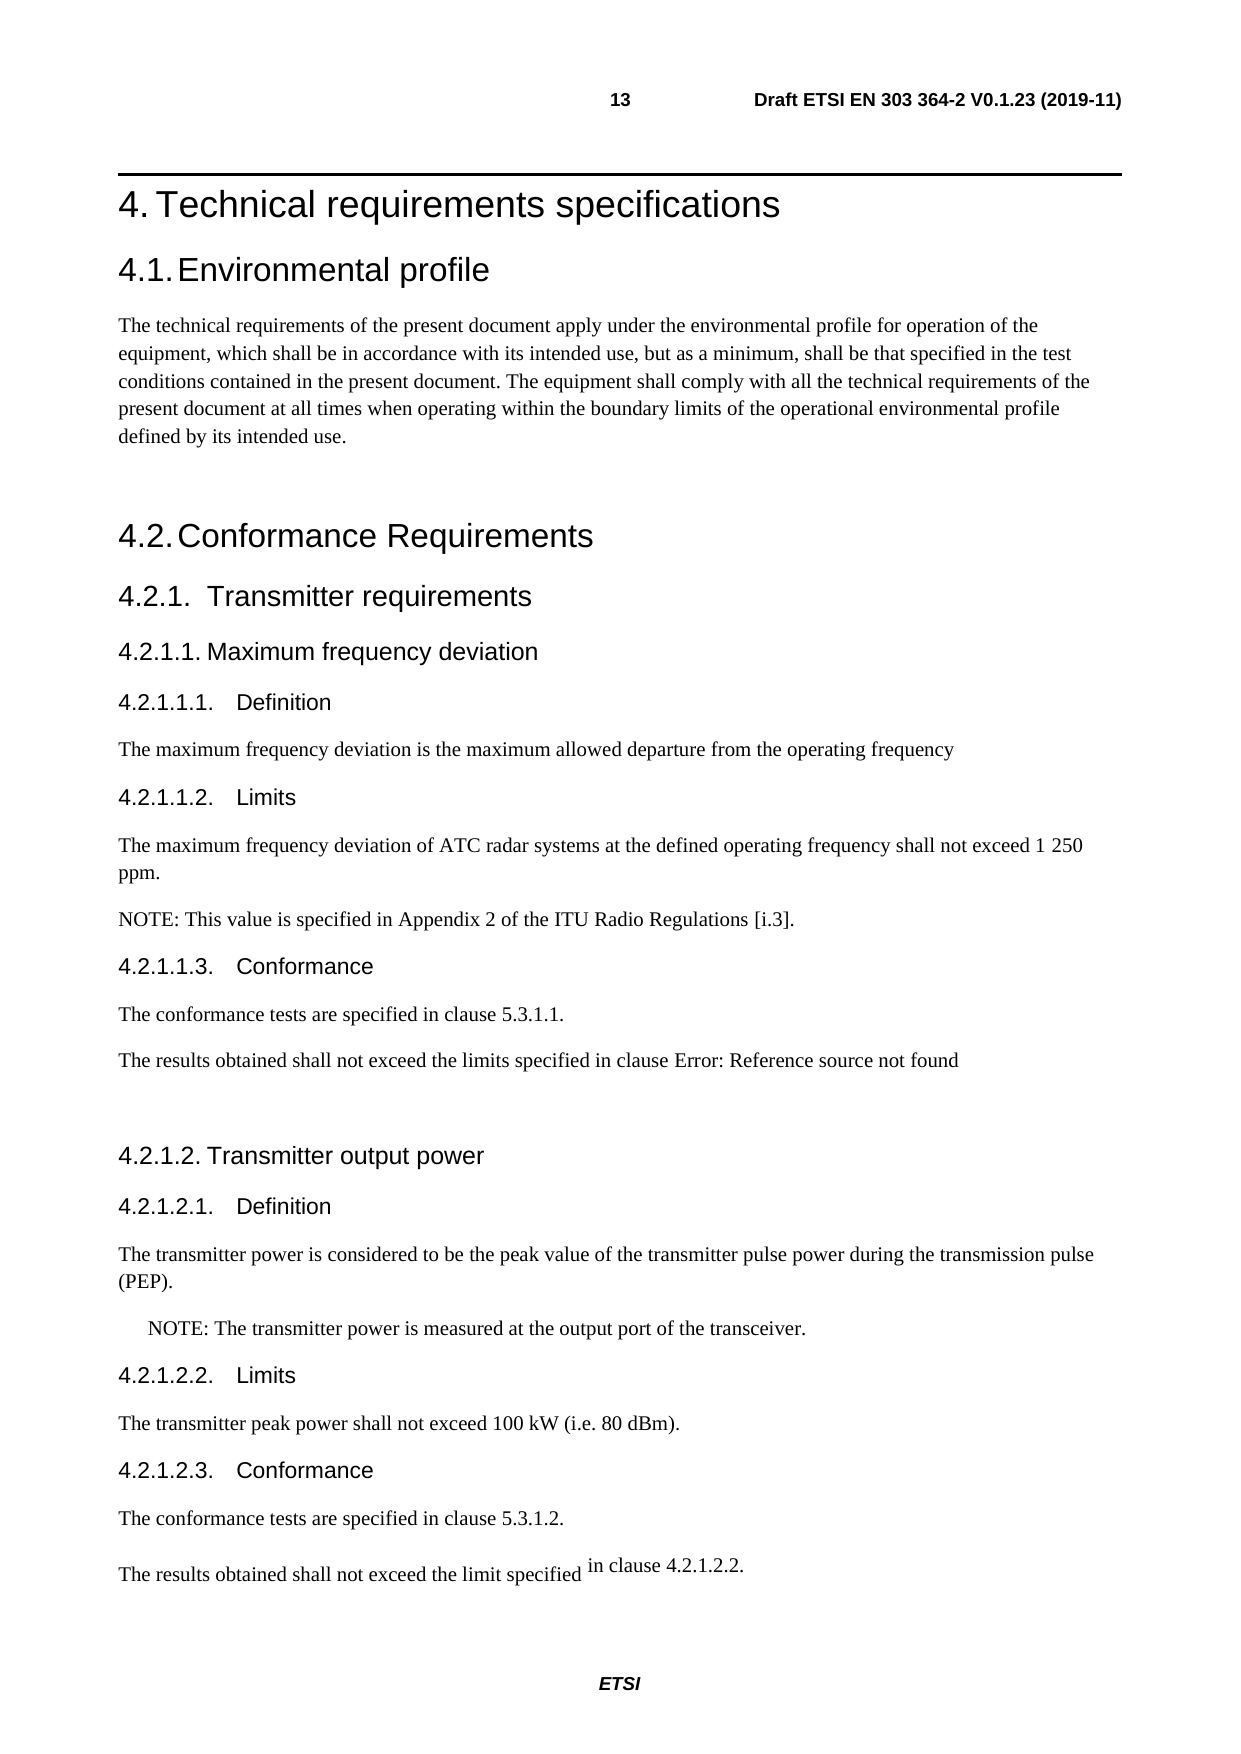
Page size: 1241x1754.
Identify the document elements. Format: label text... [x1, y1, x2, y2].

subtitle Limits [118, 1362, 1122, 1388]
subtitle Definition [118, 688, 1122, 715]
text The transmitter peak power shall not exceed 100 kW (i.e. 80 dBm). [118, 1411, 1122, 1435]
subtitle Maximum frequency deviation [118, 637, 1122, 665]
text The maximum frequency deviation of ATC radar systems at the defined operating frequency shall not exceed 1 250 ppm. [118, 833, 1122, 884]
text NOTE: The transmitter power is measured at the output port of the transceiver. [118, 1316, 1122, 1340]
subtitle Conformance [118, 953, 1122, 979]
text The conformance tests are specified in clause 5.4.1.2. [118, 1506, 1122, 1530]
subtitle Transmitter requirements [118, 579, 1122, 613]
subtitle Definition [118, 1193, 1122, 1219]
subtitle Limits [118, 784, 1122, 810]
text The technical requirements of the present document apply under the environmental profile for operation of the equipment, which shall be in accordance with its intended use, but as a minimum, shall be that specified in the test conditions contained in the present document. The equipment shall comply with all the technical requirements of the present document at all times when operating within the boundary limits of the operational environmental profile defined by its intended use. [118, 313, 1122, 448]
subtitle Environmental profile [118, 250, 1122, 289]
subtitle Technical requirements specifications [118, 176, 1122, 225]
text NOTE: This value is specified in Appendix 2 of the ITU Radio Regulations [i.3]. [118, 907, 1122, 931]
subtitle Transmitter output power [118, 1141, 1122, 1170]
subtitle Conformance [118, 1457, 1122, 1484]
text The conformance tests are specified in clause 5.4.1.1. [118, 1002, 1122, 1026]
subtitle Conformance Requirements [118, 516, 1122, 555]
text The transmitter power is considered to be the peak value of the transmitter pulse power during the transmission pulse (PEP). [118, 1242, 1122, 1293]
text The results obtained shall not exceed the limit specified in clause 4.2.1.2.2. [118, 1553, 1122, 1586]
text The maximum frequency deviation is the maximum allowed departure from the operating frequency [118, 737, 1122, 761]
